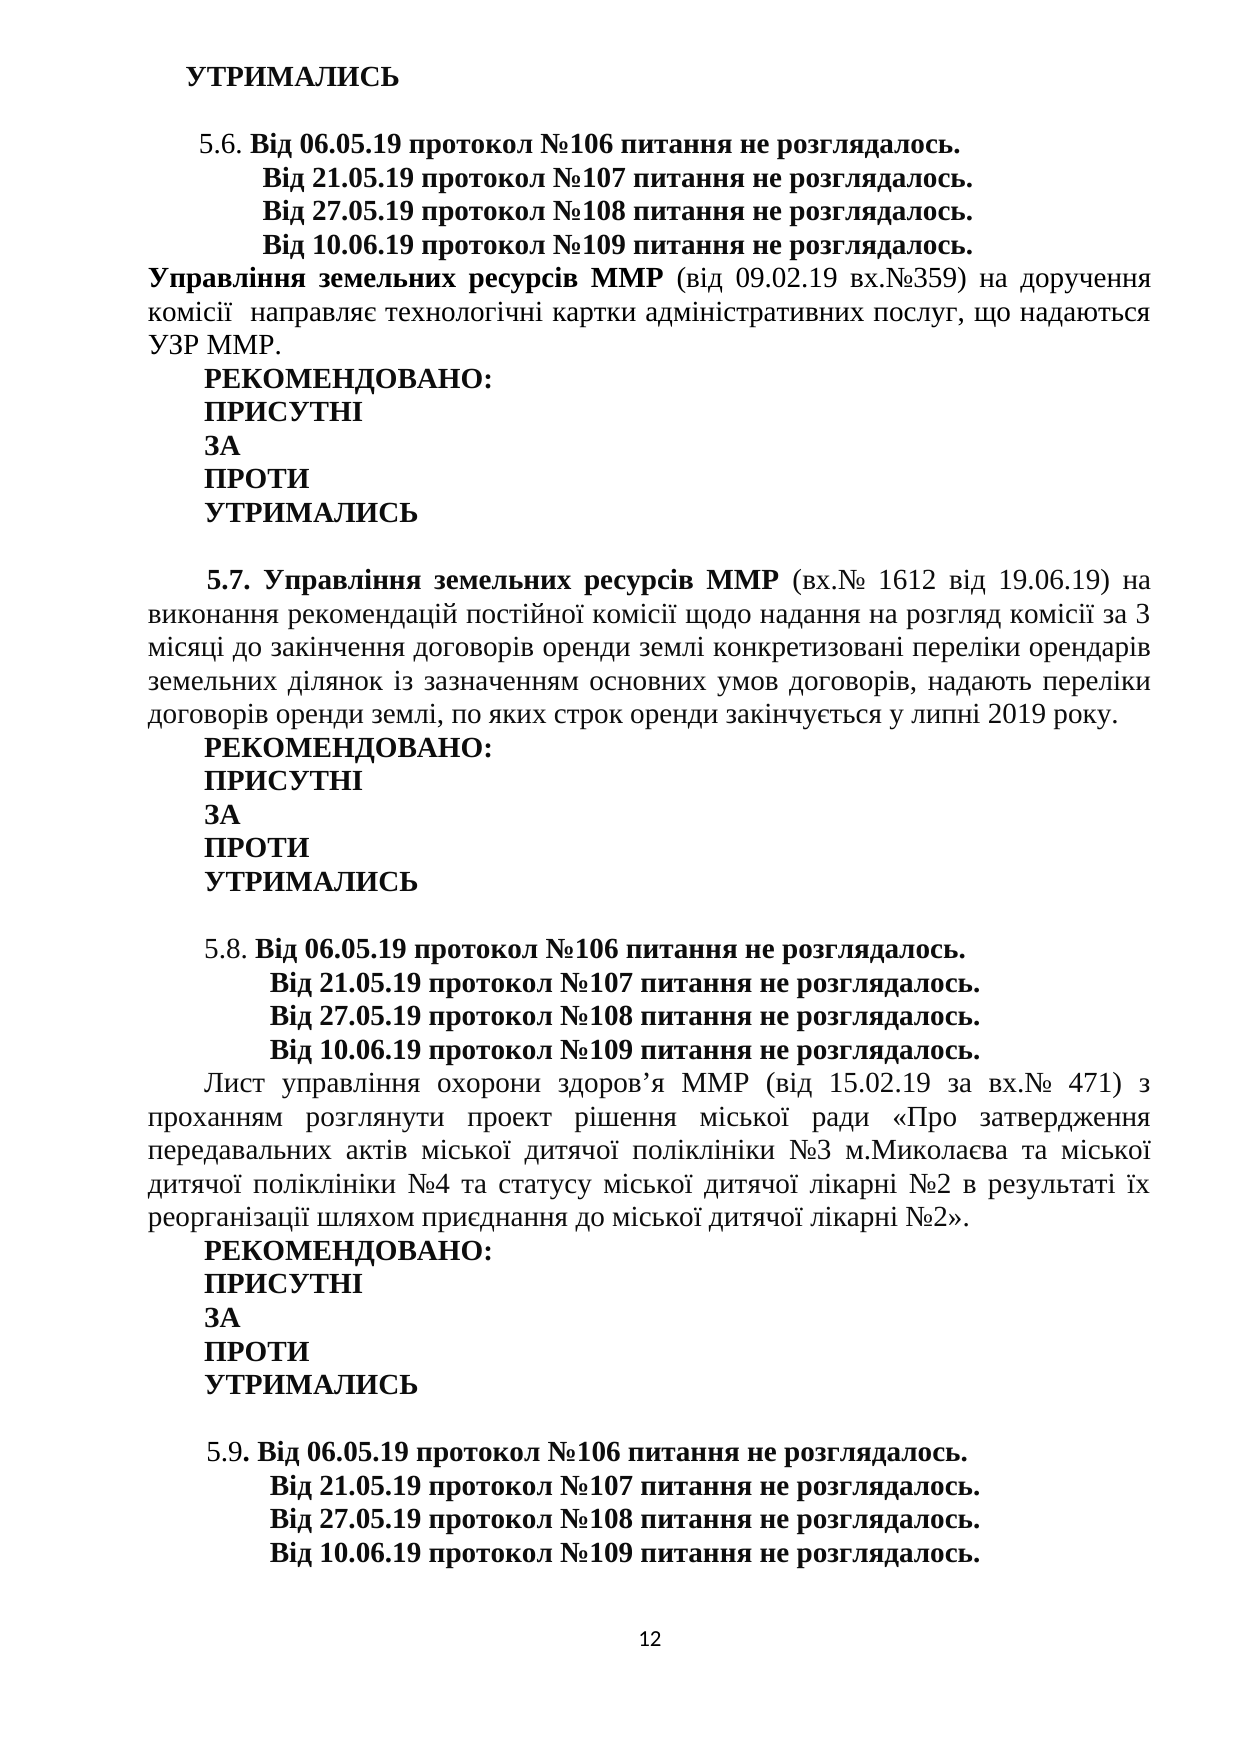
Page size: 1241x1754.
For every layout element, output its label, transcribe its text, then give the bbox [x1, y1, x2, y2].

text РЕКОМЕНДОВАНО: [148, 730, 1152, 763]
text ЗА [148, 428, 1152, 462]
text ЗА [148, 797, 1152, 831]
text УТРИМАЛИСЬ [185, 59, 1152, 93]
text 5.8. Від 06.05.19 протокол №106 питання не розглядалось. [148, 931, 1152, 965]
text РЕКОМЕНДОВАНО: [148, 361, 1152, 394]
text Від 27.05.19 протокол №108 питання не розглядалось. [148, 998, 1152, 1032]
text РЕКОМЕНДОВАНО: [148, 1233, 1152, 1267]
text Від 21.05.19 протокол №107 питання не розглядалось. [148, 965, 1152, 998]
text ПРОТИ [148, 831, 1152, 864]
text Від 10.06.19 протокол №109 питання не розглядалось. [148, 1535, 1152, 1568]
text ЗА [148, 1300, 1152, 1334]
text ПРИСУТНІ [148, 763, 1152, 797]
text Від 27.05.19 протокол №108 питання не розглядалось. [148, 193, 1152, 227]
text ПРОТИ [148, 1334, 1152, 1367]
text 5.7. Управління земельних ресурсів ММР (вх.№ 1612 від 19.06.19) на виконання рекомендацій постійної комісії щодо надання на розгляд комісії за 3 місяці до закінчення договорів оренди землі конкретизовані переліки орендарів земельних ділянок із зазначенням основних умов договорів, надають переліки договорів оренди землі, по яких строк оренди закінчується у липні 2019 року. [148, 562, 1152, 730]
text Від 10.06.19 протокол №109 питання не розглядалось. [148, 1032, 1152, 1065]
text Від 21.05.19 протокол №107 питання не розглядалось. [148, 160, 1152, 193]
text Від 27.05.19 протокол №108 питання не розглядалось. [148, 1501, 1152, 1535]
text Управління земельних ресурсів ММР (від 09.02.19 вх.№359) на доручення комісії направляє технологічні картки адміністративних послуг, що надаються УЗР ММР. [148, 260, 1152, 361]
text Від 10.06.19 протокол №109 питання не розглядалось. [148, 227, 1152, 260]
text Від 21.05.19 протокол №107 питання не розглядалось. [148, 1468, 1152, 1501]
text УТРИМАЛИСЬ [148, 495, 1152, 529]
text УТРИМАЛИСЬ [148, 1367, 1152, 1401]
text ПРОТИ [148, 462, 1152, 495]
text УТРИМАЛИСЬ [148, 864, 1152, 898]
text Лист управління охорони здоров’я ММР (від 15.02.19 за вх.№ 471) з проханням розглянути проект рішення міської ради «Про затвердження передавальних актів міської дитячої поліклініки №3 м.Миколаєва та міської дитячої поліклініки №4 та статусу міської дитячої лікарні №2 в результаті їх реорганізації шляхом приєднання до міської дитячої лікарні №2». [148, 1065, 1152, 1233]
text 5.6. Від 06.05.19 протокол №106 питання не розглядалось. [148, 126, 1152, 160]
text ПРИСУТНІ [148, 394, 1152, 428]
text ПРИСУТНІ [148, 1267, 1152, 1300]
text 5.9. Від 06.05.19 протокол №106 питання не розглядалось. [148, 1434, 1152, 1468]
